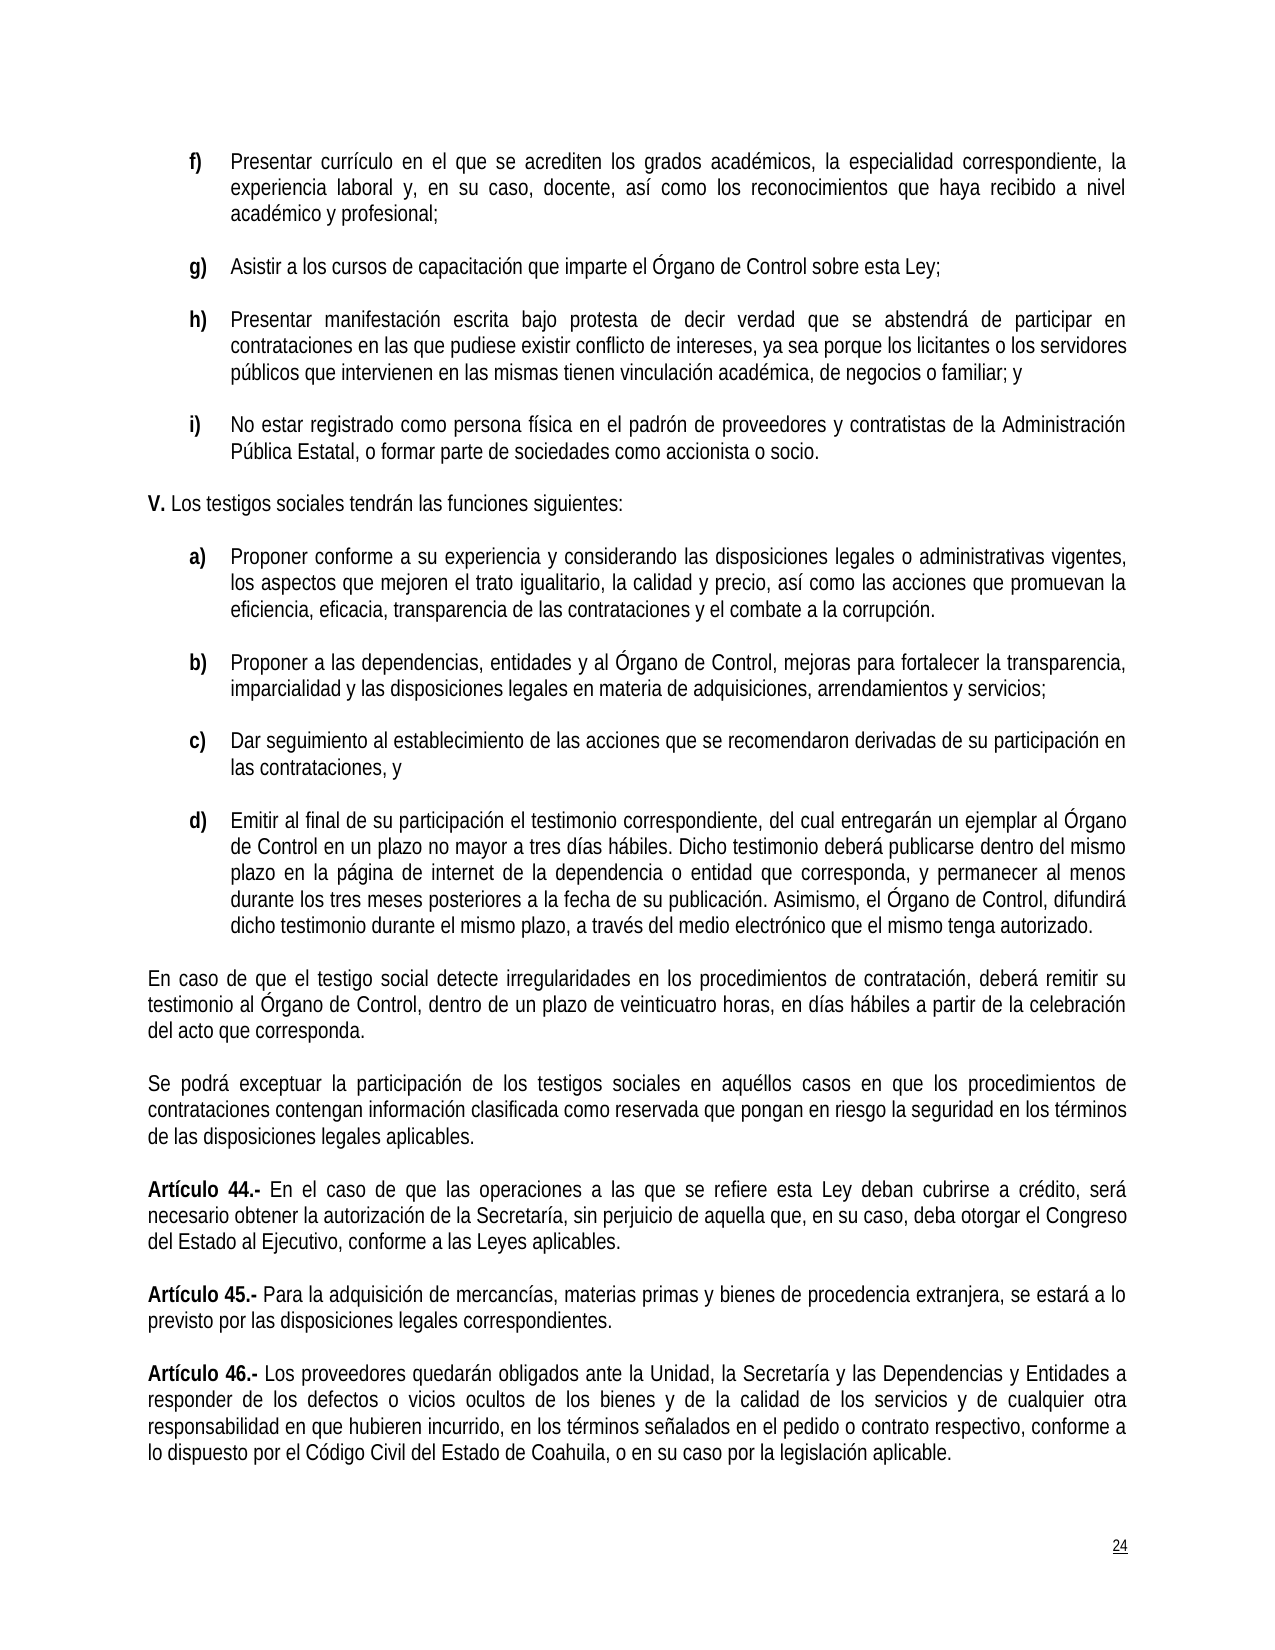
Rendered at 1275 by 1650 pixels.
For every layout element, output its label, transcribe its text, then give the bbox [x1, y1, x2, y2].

text Artículo 45.- Para la adquisición de mercancías, materias primas y bienes de procedencia extranjera, se estará a lo previsto por las disposiciones legales correspondientes. [148, 1281, 1127, 1334]
text i) No estar registrado como persona física en el padrón de proveedores y contratistas de la Administración Pública Estatal, o formar parte de sociedades como accionista o socio. [189, 411, 1127, 464]
text g) Asistir a los cursos de capacitación que imparte el Órgano de Control sobre esta Ley; [189, 253, 1127, 279]
text f) Presentar currículo en el que se acrediten los grados académicos, la especialidad correspondiente, la experiencia laboral y, en su caso, docente, así como los reconocimientos que haya recibido a nivel académico y profesional; [189, 148, 1127, 227]
text h) Presentar manifestación escrita bajo protesta de decir verdad que se abstendrá de participar en contrataciones en las que pudiese existir conflicto de intereses, ya sea porque los licitantes o los servidores públicos que intervienen en las mismas tienen vinculación académica, de negocios o familiar; y [189, 306, 1127, 385]
text Artículo 46.- Los proveedores quedarán obligados ante , y las Dependencias y Entidades a responder de los defectos o vicios ocultos de los bienes y de la calidad de los servicios y de cualquier otra responsabilidad en que hubieren incurrido, en los términos señalados en el pedido o contrato respectivo, conforme a lo dispuesto por el Código Civil del Estado de Coahuila, o en su caso por la legislación aplicable. [148, 1360, 1127, 1465]
text En caso de que el testigo social detecte irregularidades en los procedimientos de contratación, deberá remitir su testimonio al Órgano de Control, dentro de un plazo de veinticuatro horas, en días hábiles a partir de la celebración del acto que corresponda. [148, 965, 1127, 1044]
text a) Proponer conforme a su experiencia y considerando las disposiciones legales o administrativas vigentes, los aspectos que mejoren el trato igualitario, la calidad y precio, así como las acciones que promuevan la eficiencia, eficacia, transparencia de las contrataciones y el combate a la corrupción. [189, 543, 1127, 622]
text Se podrá exceptuar la participación de los testigos sociales en aquéllos casos en que los procedimientos de contrataciones contengan información clasificada como reservada que pongan en riesgo la seguridad en los términos de las disposiciones legales aplicables. [148, 1070, 1127, 1149]
text Artículo 44.- En el caso de que las operaciones a las que se refiere esta Ley deban cubrirse a crédito, será necesario obtener la autorización de , sin perjuicio de aquella que, en su caso, deba otorgar el Congreso del Estado al Ejecutivo, conforme a las Leyes aplicables. [148, 1176, 1127, 1254]
text c) Dar seguimiento al establecimiento de las acciones que se recomendaron derivadas de su participación en las contrataciones, y [189, 727, 1127, 780]
text d) Emitir al final de su participación el testimonio correspondiente, del cual entregarán un ejemplar al Órgano de Control en un plazo no mayor a tres días hábiles. Dicho testimonio deberá publicarse dentro del mismo plazo en la página de internet de la dependencia o entidad que corresponda, y permanecer al menos durante los tres meses posteriores a la fecha de su publicación. Asimismo, el Órgano de Control, difundirá dicho testimonio durante el mismo plazo, a través del medio electrónico que el mismo tenga autorizado. [189, 807, 1127, 938]
text b) Proponer a las dependencias, entidades y al Órgano de Control, mejoras para fortalecer la transparencia, imparcialidad y las disposiciones legales en materia de adquisiciones, arrendamientos y servicios; [189, 648, 1127, 701]
text V. Los testigos sociales tendrán las funciones siguientes: [148, 490, 1127, 517]
